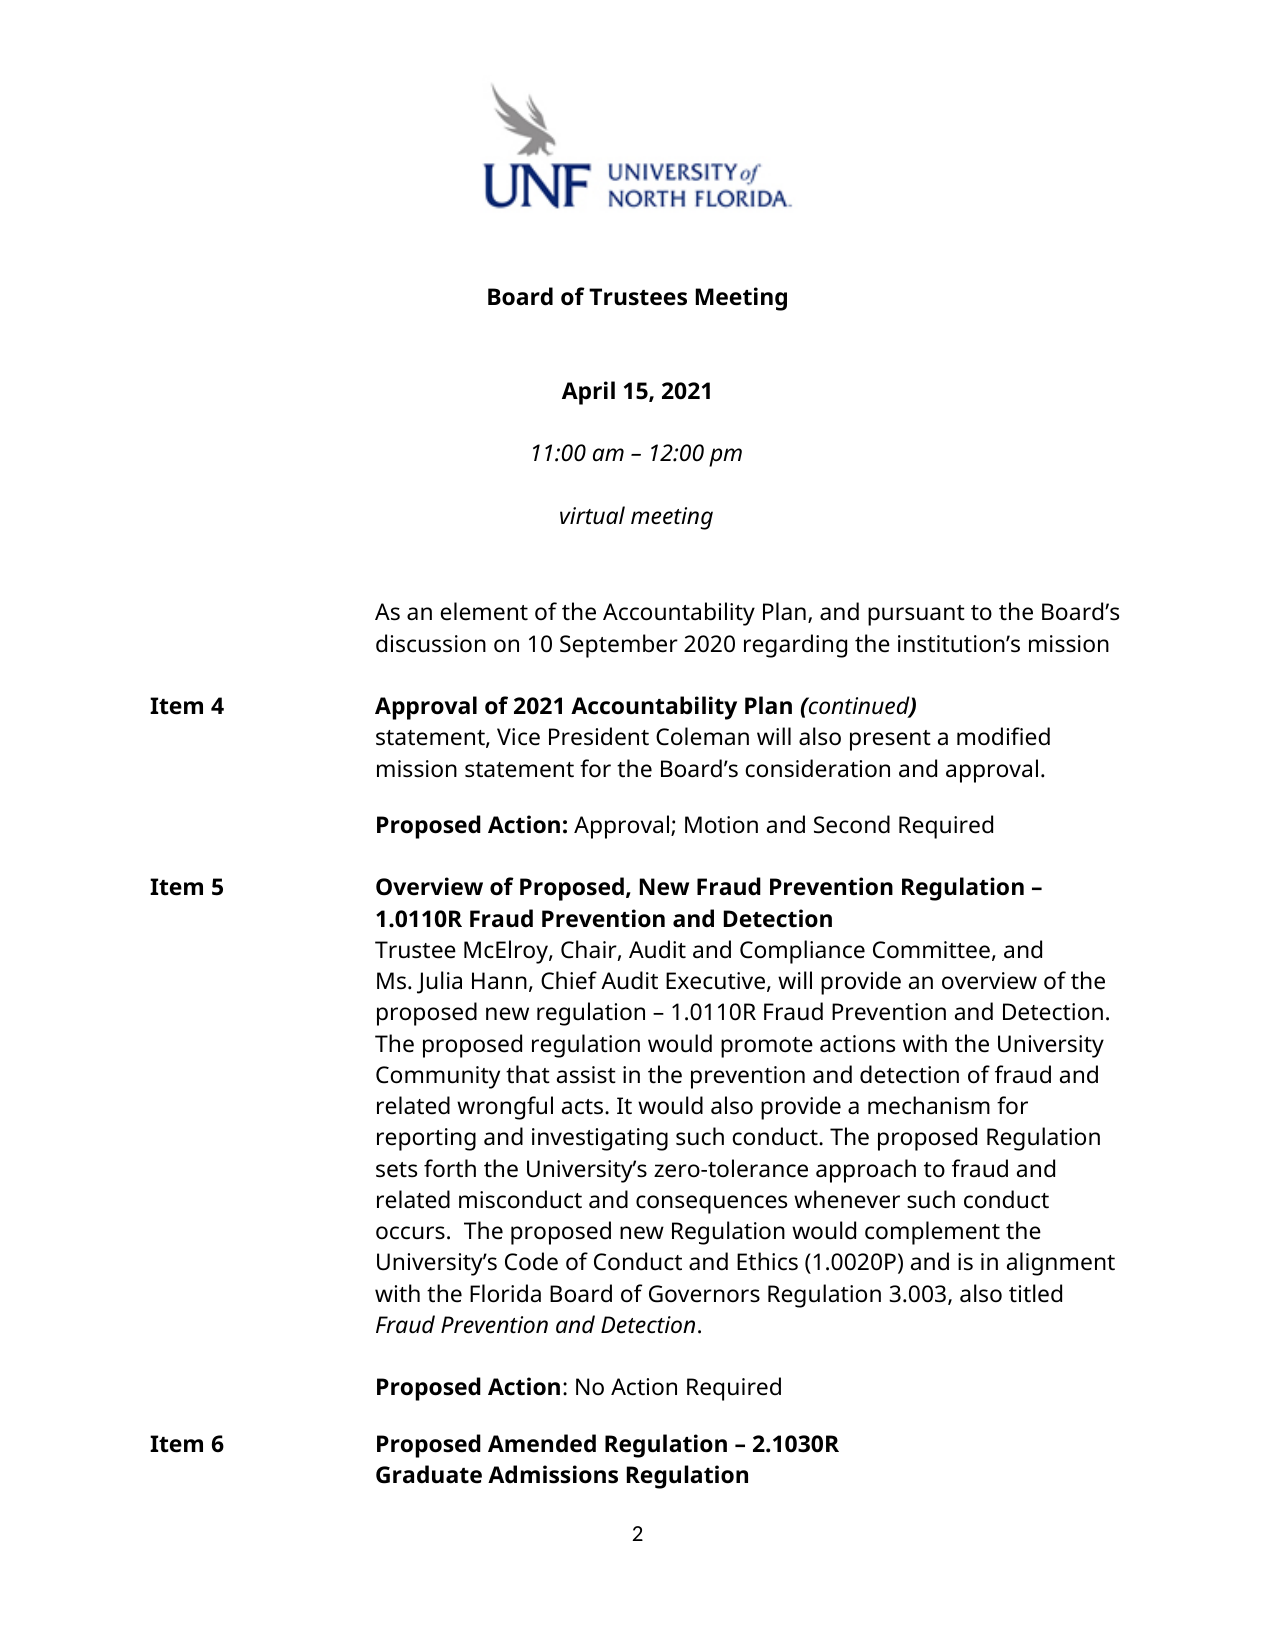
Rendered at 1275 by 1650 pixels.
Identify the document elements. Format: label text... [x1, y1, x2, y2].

subtitle Item 6 Proposed Amended Regulation – 2.1030R [150, 1428, 1125, 1459]
picture [468, 75, 807, 219]
subtitle Trustee McElroy, Chair, Audit and Compliance Committee, and [375, 934, 1125, 965]
text statement, Vice President Coleman will also present a modified mission statement for the Board’s consideration and approval. [375, 721, 1125, 784]
subtitle Graduate Admissions Regulation [150, 1459, 1125, 1490]
text As an element of the Accountability Plan, and pursuant to the Board’s discussion on 10 September 2020 regarding the institution’s mission [375, 596, 1125, 659]
subtitle Item 5 Overview of Proposed, New Fraud Prevention Regulation – 1.0110R Fraud Prevention and Detection [150, 871, 1125, 934]
subtitle Item 4 Approval of 2021 Accountability Plan (continued) [150, 690, 1125, 721]
text Proposed Action: Approval; Motion and Second Required [375, 809, 1125, 840]
text Proposed Action: No Action Required [375, 1371, 1125, 1403]
text Ms. Julia Hann, Chief Audit Executive, will provide an overview of the proposed new regulation – 1.0110R Fraud Prevention and Detection. The proposed regulation would promote actions with the University Community that assist in the prevention and detection of fraud and related wrongful acts. It would also provide a mechanism for reporting and investigating such conduct. The proposed Regulation sets forth the University’s zero-tolerance approach to fraud and related misconduct and consequences whenever such conduct occurs. The proposed new Regulation would complement the University’s Code of Conduct and Ethics (1.0020P) and is in alignment with the Florida Board of Governors Regulation 3.003, also titled Fraud Prevention and Detection. [375, 965, 1125, 1340]
